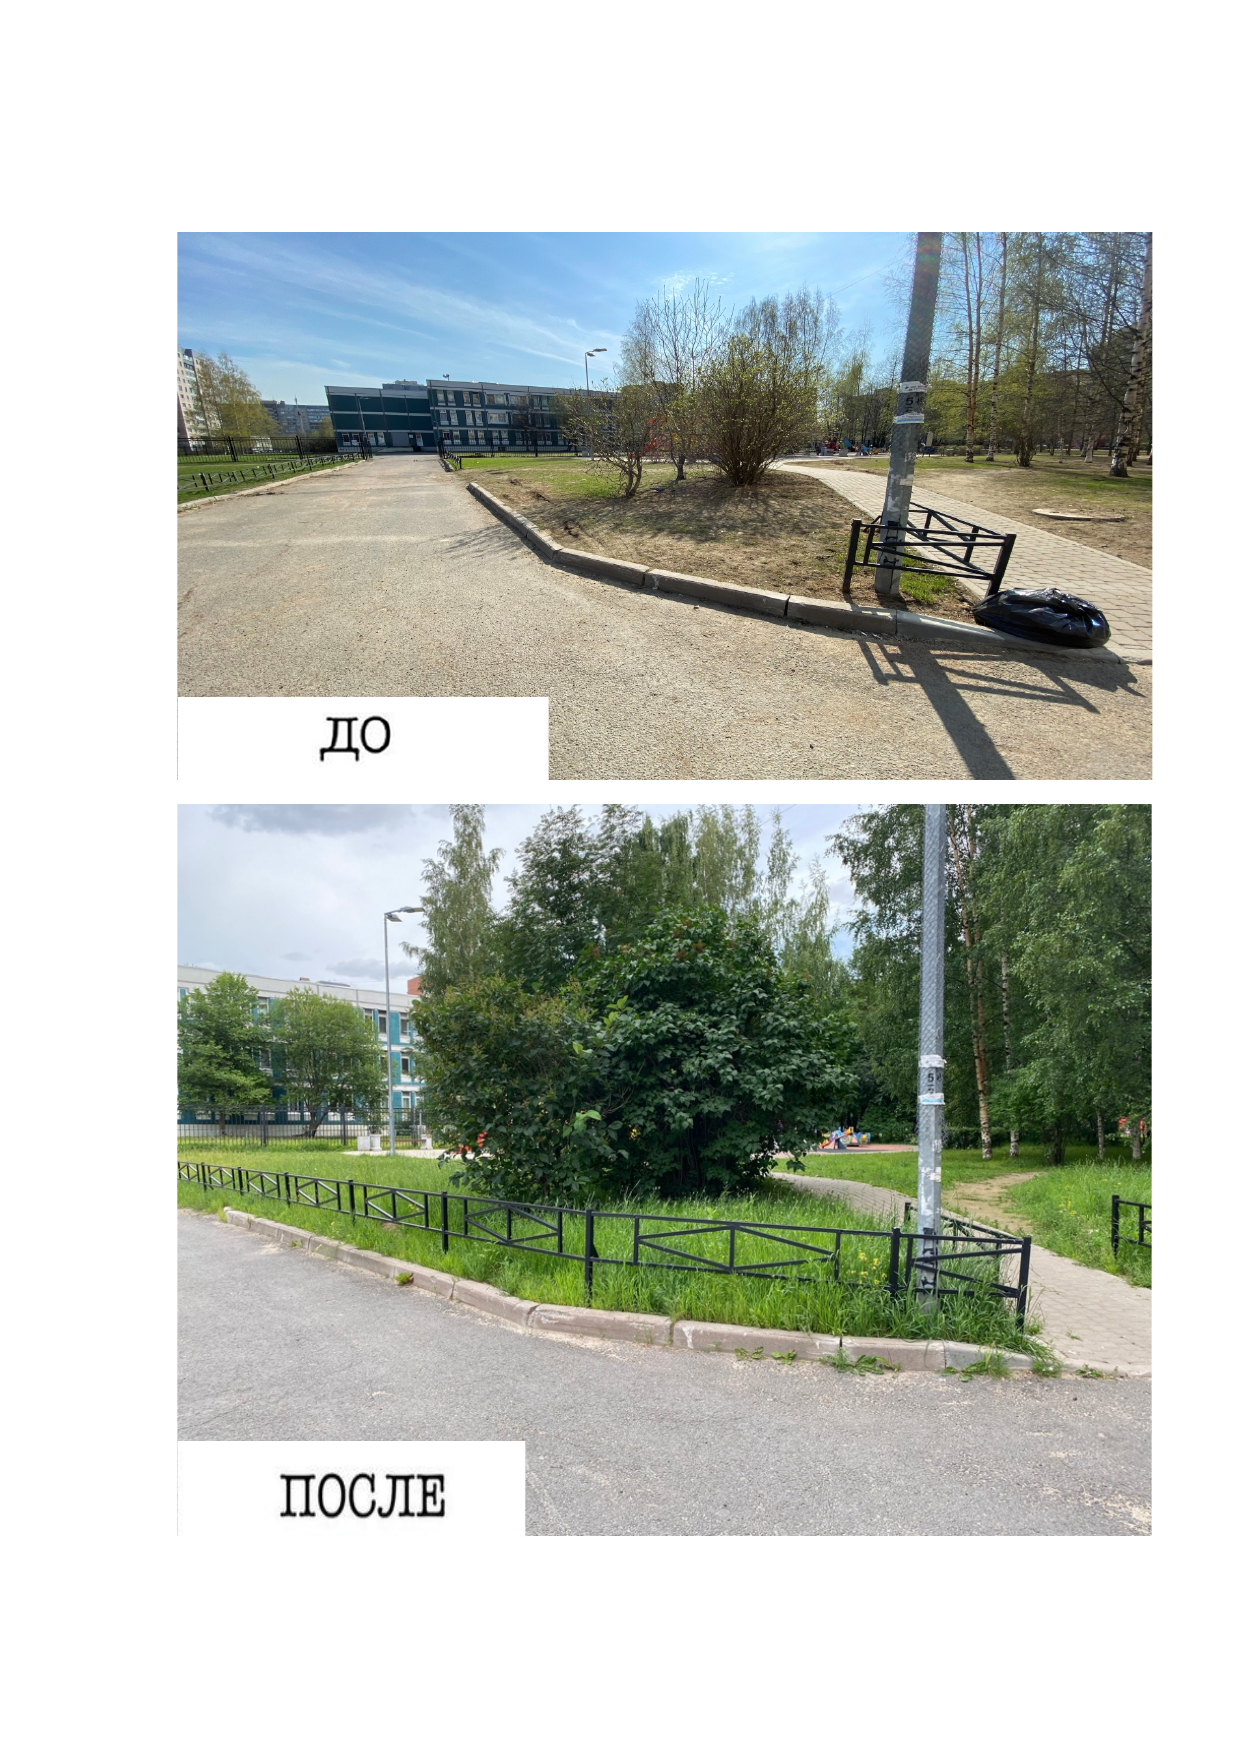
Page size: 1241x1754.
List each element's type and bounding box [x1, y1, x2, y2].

picture [177, 232, 1153, 780]
picture [177, 804, 1152, 1537]
